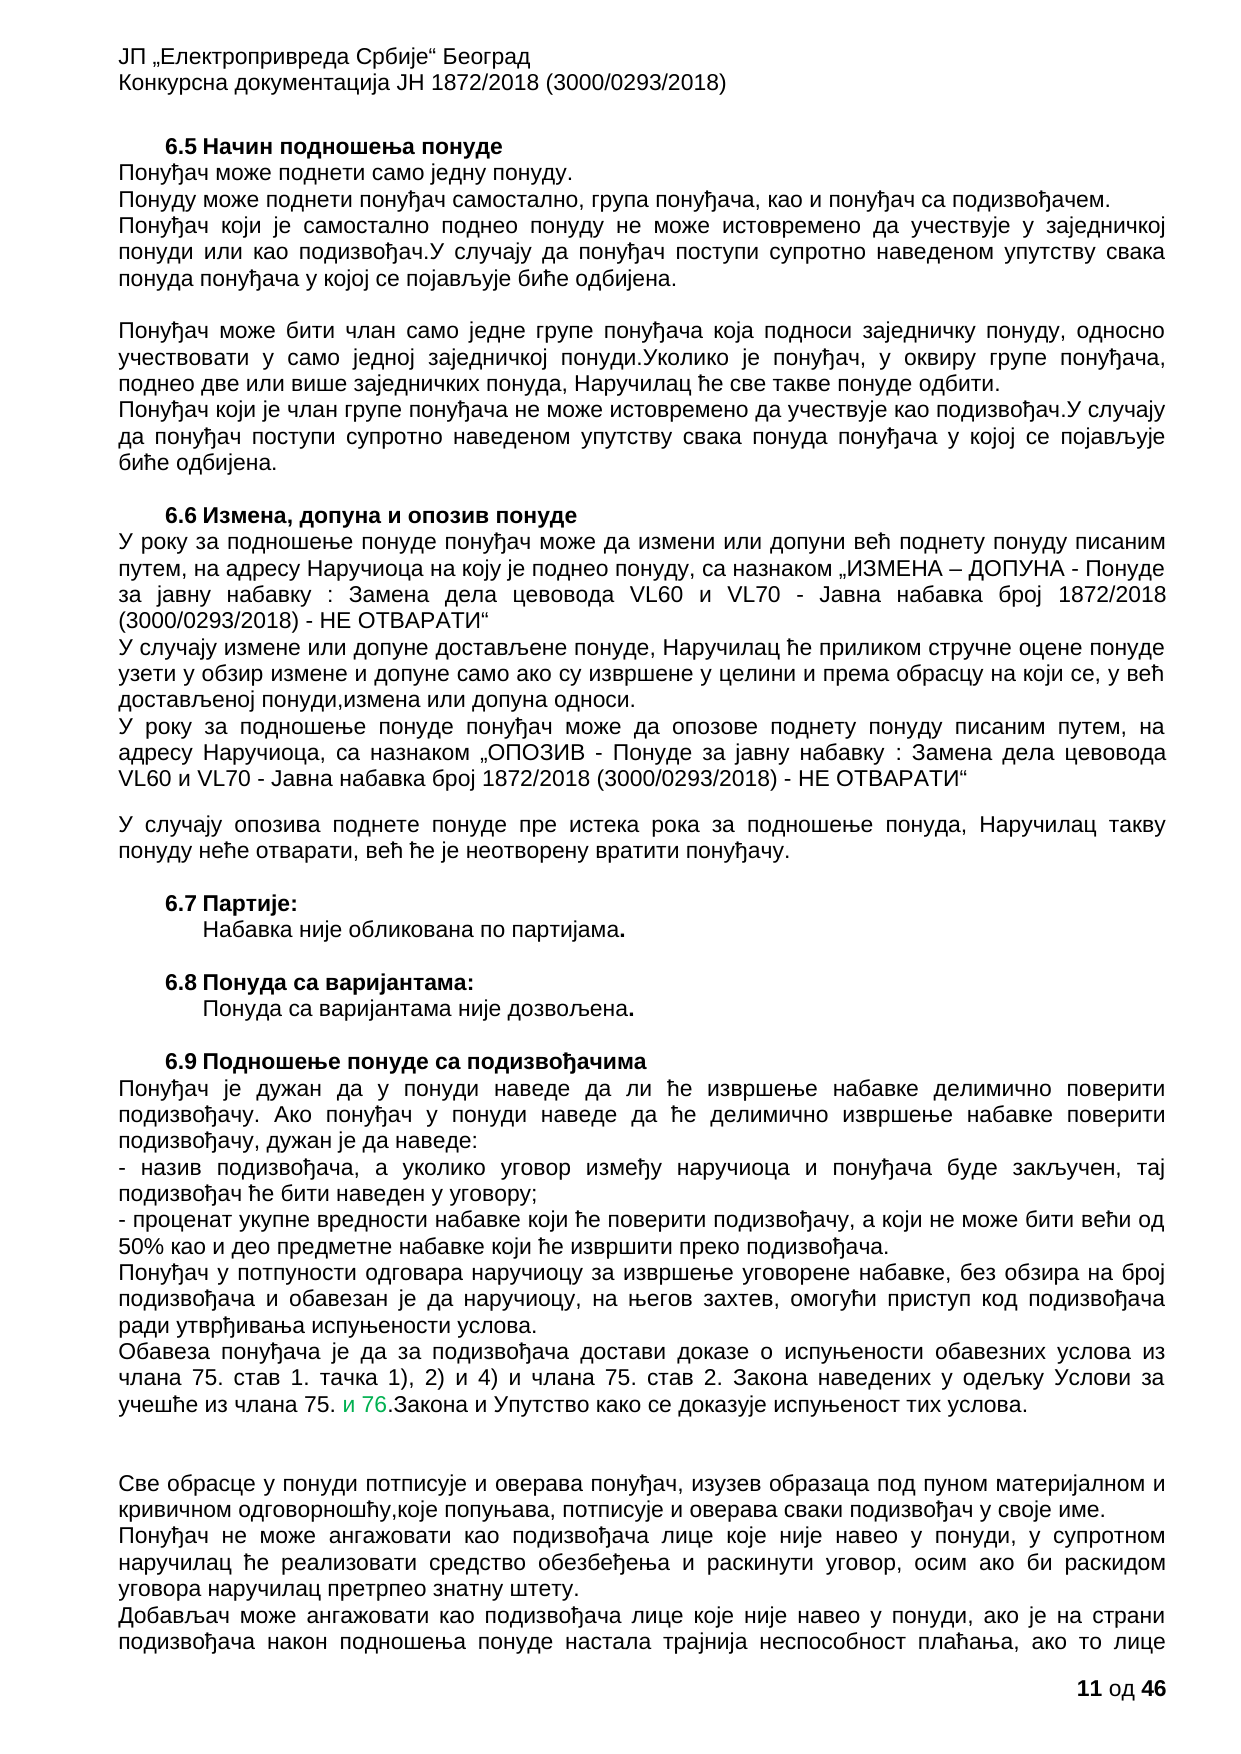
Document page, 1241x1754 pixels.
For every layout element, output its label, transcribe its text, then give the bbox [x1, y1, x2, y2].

text - назив подизвођача, а уколико уговор између наручиоца и понуђача буде закључен, тај подизвођач ће бити наведен у уговору; [118, 1153, 1166, 1206]
text Понуда са варијантама није дозвољена. [202, 995, 1166, 1022]
list Партије: [165, 890, 1166, 916]
text - проценат укупне вредности набавке који ће поверити подизвођачу, а који не може бити већи од 50% као и део предметне набавке који ће извршити преко подизвођача. [118, 1206, 1166, 1259]
text Све обрасце у понуди потписује и оверава понуђач, изузев образаца под пуном материјалном и кривичном одговорношћу,које попуњава, потписује и оверава сваки подизвођач у своје име. [118, 1470, 1166, 1522]
text У случају опозива поднете понуде пре истека рока за подношење понуда, Наручилац такву понуду неће отварати, већ ће је неотворену вратити понуђачу. [118, 811, 1166, 864]
text У року за подношење понуде понуђач може да измени или допуни већ поднету понуду писаним путем, на адресу Наручиоца на коју је поднео понуду, са назнаком „ИЗМЕНА – ДОПУНА - Понуде за јавну набавку : Замена дела цевовода VL60 и VL70 - Јавна набавка број 1872/2018 (3000/0293/2018) - НЕ ОТВАРАТИ“ [118, 528, 1166, 634]
text Набавка није обликована по партијама. [202, 916, 1166, 943]
text Понуду може поднети понуђач самостално, група понуђача, као и понуђач са подизвођачем. [118, 186, 1166, 212]
text Понуђач може поднети само једну понуду. [118, 159, 1166, 186]
text У случају измене или допуне достављене понуде, Наручилац ће приликом стручне оцене понуде узети у обзир измене и допуне само ако су извршене у целини и према обрасцу на који се, у већ достављеној понуди,измена или допуна односи. [118, 634, 1166, 713]
text Понуђач који је самостално поднео понуду не може истовремено да учествује у заједничкој понуди или као подизвођач.У случају да понуђач поступи супротно наведеном упутству свака понуда понуђача у којој се појављује биће одбијена. [118, 212, 1166, 291]
list Понуда са варијантама: [165, 969, 1166, 995]
text Понуђач у потпуности одговара наручиоцу за извршење уговорене набавке, без обзира на број подизвођача и обавезан је да наручиоцу, на његов захтев, омогући приступ код подизвођача ради утврђивања испуњености услова. [118, 1259, 1166, 1338]
text Понуђач може бити члан само једне групе понуђача која подноси заједничку понуду, односно учествовати у само једној заједничкој понуди.Уколико је понуђач, у оквиру групе понуђача, поднео две или више заједничких понуда, Наручилац ће све такве понуде одбити. [118, 317, 1166, 396]
list Измена, допуна и опозив понуде [165, 502, 1166, 528]
text У року за подношење понуде понуђач може да опозове поднету понуду писаним путем, на адресу Наручиоца, са назнаком „ОПОЗИВ - Понуде за јавну набавку : Замена дела цевовода VL60 и VL70 - Јавна набавка број 1872/2018 (3000/0293/2018) - НЕ ОТВАРАТИ“ [118, 713, 1166, 792]
list Начин подношења понуде [165, 133, 1166, 159]
text Понуђач који је члан групе понуђача не може истовремено да учествује као подизвођач.У случају да понуђач поступи супротно наведеном упутству свака понуда понуђача у којој се појављује биће одбијена. [118, 396, 1166, 476]
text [118, 1602, 1166, 1654]
list Подношење понуде са подизвођачима [165, 1048, 1166, 1074]
text Понуђач је дужан да у понуди наведе да ли ће извршење набавке делимично поверити подизвођачу. Ако понуђач у понуди наведе да ће делимично извршење набавке поверити подизвођачу, дужан је да наведе: [118, 1074, 1166, 1153]
text Понуђач не може ангажовати као подизвођача лице које није навео у понуди, у супротном наручилац ће реализовати средство обезбеђења и раскинути уговор, осим ако би раскидом уговора наручилац претрпео знатну штету. [118, 1522, 1166, 1602]
text Обавеза понуђача је да за подизвођача достави доказе о испуњености обавезних услова из члана 75. став 1. тачка 1), 2) и 4) и члана 75. став 2. Закона наведених у одељку Услови за учешће из члана 75. и 76.Закона и Упутство како се доказује испуњеност тих услова. [118, 1338, 1166, 1417]
